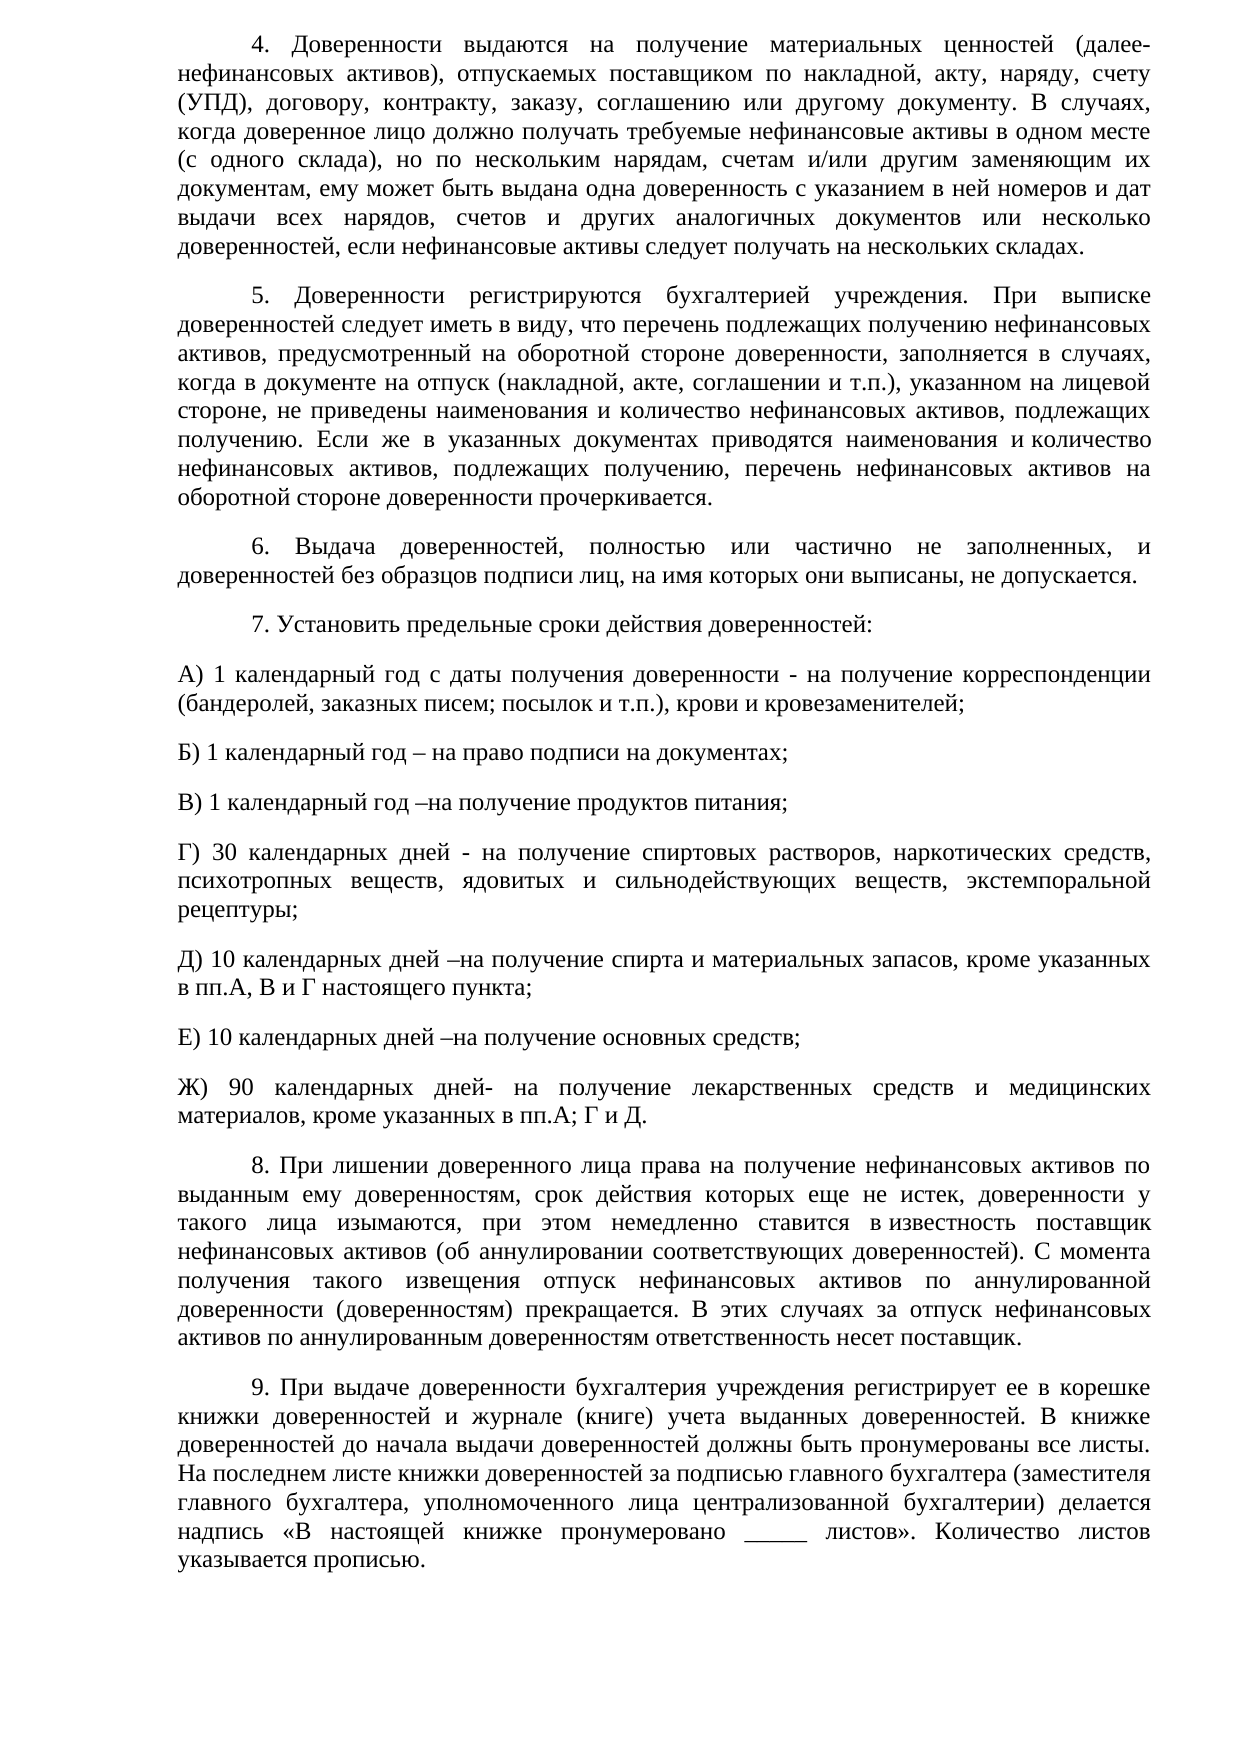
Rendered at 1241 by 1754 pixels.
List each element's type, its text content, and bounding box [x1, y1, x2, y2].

text Ж) 90 календарных дней- на получение лекарственных средств и медицинских материалов, кроме указанных в пп.А; Г и Д. [177, 1072, 1152, 1129]
text 4. Доверенности выдаются на получение материальных ценностей (далее-нефинансовых активов), отпускаемых поставщиком по накладной, акту, наряду, счету (УПД), договору, контракту, заказу, соглашению или другому документу. В случаях, когда доверенное лицо должно получать требуемые нефинансовые активы в одном месте (с одного склада), но по нескольким нарядам, счетам и/или другим заменяющим их документам, ему может быть выдана одна доверенность с указанием в ней номеров и дат выдачи всех нарядов, счетов и других аналогичных документов или несколько доверенностей, если нефинансовые активы следует получать на нескольких складах. [177, 29, 1152, 259]
text Е) 10 календарных дней –на получение основных средств; [177, 1022, 1152, 1051]
text 5. Доверенности регистрируются бухгалтерией учреждения. При выписке доверенностей следует иметь в виду, что перечень подлежащих получению нефинансовых активов, предусмотренный на оборотной стороне доверенности, заполняется в случаях, когда в документе на отпуск (накладной, акте, соглашении и т.п.), указанном на лицевой стороне, не приведены наименования и количество нефинансовых активов, подлежащих получению. Если же в указанных документах приводятся наименования и количество нефинансовых активов, подлежащих получению, перечень нефинансовых активов на оборотной стороне доверенности прочеркивается. [177, 280, 1152, 510]
text 9. При выдаче доверенности бухгалтерия учреждения регистрирует ее в корешке книжки доверенностей и журнале (книге) учета выданных доверенностей. В книжке доверенностей до начала выдачи доверенностей должны быть пронумерованы все листы. На последнем листе книжки доверенностей за подписью главного бухгалтера (заместителя главного бухгалтера, уполномоченного лица централизованной бухгалтерии) делается надпись «В настоящей книжке пронумеровано _____ листов». Количество листов указывается прописью. [177, 1372, 1152, 1573]
text Б) 1 календарный год – на право подписи на документах; [177, 737, 1152, 766]
text 8. При лишении доверенного лица права на получение нефинансовых активов по выданным ему доверенностям, срок действия которых еще не истек, доверенности у такого лица изымаются, при этом немедленно ставится в известность поставщик нефинансовых активов (об аннулировании соответствующих доверенностей). С момента получения такого извещения отпуск нефинансовых активов по аннулированной доверенности (доверенностям) прекращается. В этих случаях за отпуск нефинансовых активов по аннулированным доверенностям ответственность несет поставщик. [177, 1150, 1152, 1351]
text 6. Выдача доверенностей, полностью или частично не заполненных, и доверенностей без образцов подписи лиц, на имя которых они выписаны, не допускается. [177, 531, 1152, 589]
text 7. Установить предельные сроки действия доверенностей: [177, 609, 1152, 638]
text Д) 10 календарных дней –на получение спирта и материальных запасов, кроме указанных в пп.А, В и Г настоящего пункта; [177, 944, 1152, 1001]
text В) 1 календарный год –на получение продуктов питания; [177, 787, 1152, 816]
text Г) 30 календарных дней - на получение спиртовых растворов, наркотических средств, психотропных веществ, ядовитых и сильнодействующих веществ, экстемпоральной рецептуры; [177, 837, 1152, 923]
text А) 1 календарный год с даты получения доверенности - на получение корреспонденции (бандеролей, заказных писем; посылок и т.п.), крови и кровезаменителей; [177, 659, 1152, 717]
